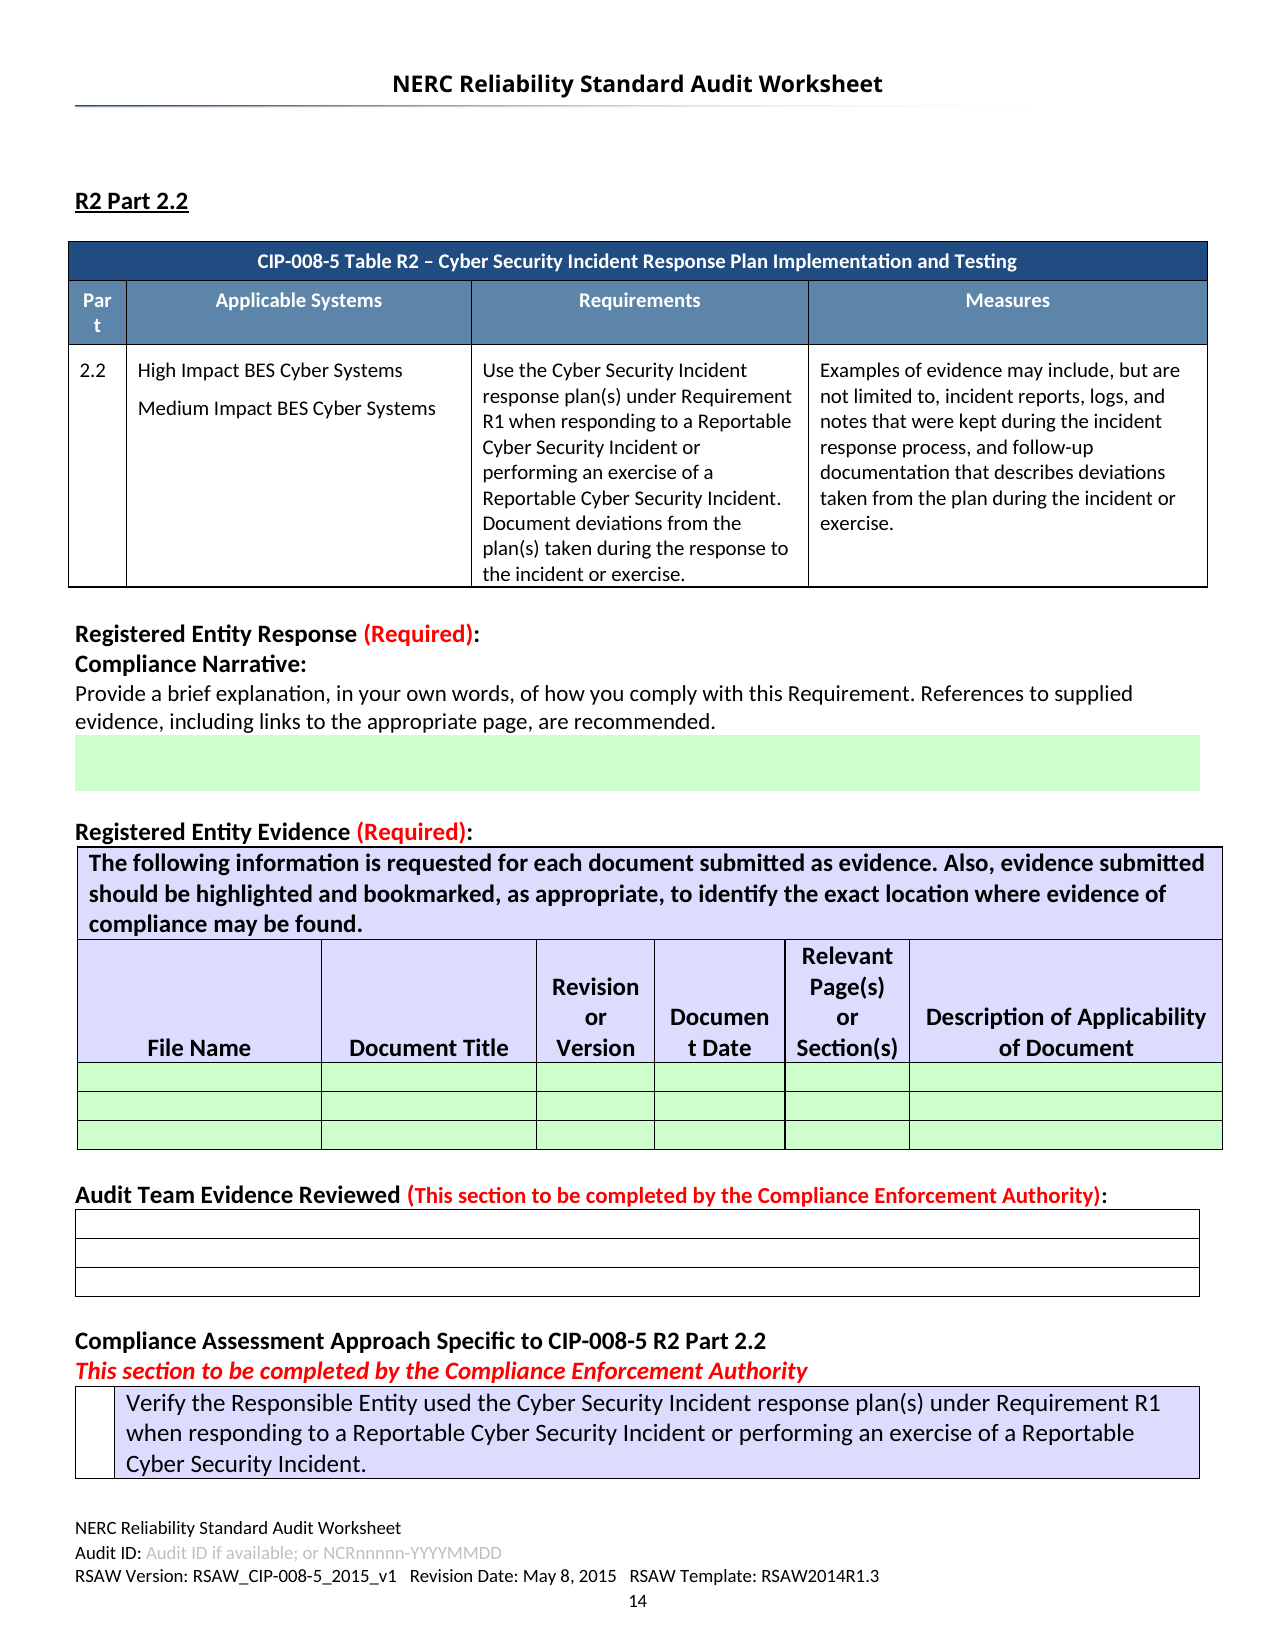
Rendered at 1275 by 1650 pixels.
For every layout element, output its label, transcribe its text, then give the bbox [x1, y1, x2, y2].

table_cell [655, 1092, 784, 1120]
table_cell [655, 1063, 784, 1091]
table_cell [786, 1092, 909, 1120]
table_cell Measures [809, 281, 1207, 344]
table_cell [78, 1121, 321, 1149]
table_cell [322, 1121, 536, 1149]
table_header Verify the Responsible Entity used the Cyber Security Incident response plan(s) under Requirement R1 when responding to a Reportable Cyber Security Incident or performing an exercise of a Reportable Cyber Security Incident. [115, 1387, 1199, 1478]
text Compliance Narrative: [75, 648, 1200, 679]
table_cell Description of Applicability of Document [910, 940, 1222, 1062]
table_cell Document Date [655, 940, 784, 1062]
table_cell Relevant Page(s) or Section(s) [786, 940, 909, 1062]
table_cell [910, 1121, 1222, 1149]
table_cell Applicable Systems [127, 281, 471, 344]
text Compliance Assessment Approach Specific to CIP-008-5 R2 Part 2.2 [75, 1327, 1200, 1355]
text Audit Team Evidence Reviewed (This section to be completed by the Compliance Enforcement Authority): [75, 1181, 1200, 1209]
table_cell [76, 1268, 1199, 1296]
table_cell High Impact BES Cyber Systems Medium Impact BES Cyber Systems [127, 345, 471, 586]
table_header [76, 1210, 1199, 1238]
table_cell [537, 1063, 654, 1091]
table_cell [322, 1092, 536, 1120]
table_cell [78, 1092, 321, 1120]
text Registered Entity Response (Required): [75, 618, 1200, 648]
table_cell [322, 1063, 536, 1091]
table_header [76, 1387, 114, 1478]
table_cell [537, 1121, 654, 1149]
table_cell [910, 1092, 1222, 1120]
table_cell [910, 1063, 1222, 1091]
text This section to be completed by the Compliance Enforcement Authority [75, 1355, 1200, 1386]
table_cell Revision or Version [537, 940, 654, 1062]
table_cell Examples of evidence may include, but are not limited to, incident reports, logs, and notes that were kept during the incident response process, and follow-up documentation that describes deviations taken from the plan during the incident or exercise. [809, 345, 1207, 586]
table_cell Document Title [322, 940, 536, 1062]
table_cell 2.2 [69, 345, 126, 586]
table_cell [76, 1239, 1199, 1267]
table_header CIP-008-5 Table R2 – Cyber Security Incident Response Plan Implementation and Testing [69, 242, 1207, 280]
table_cell [655, 1121, 784, 1149]
table_cell Requirements [472, 281, 808, 344]
picture [75, 105, 1052, 114]
text R2 Part 2.2 [75, 185, 1200, 216]
table_cell Part [69, 281, 126, 344]
table_header The following information is requested for each document submitted as evidence. Also, evidence submitted should be highlighted and bookmarked, as appropriate, to identify the exact location where evidence of compliance may be found. [78, 848, 1222, 939]
table_cell [78, 1063, 321, 1091]
table_cell File Name [78, 940, 321, 1062]
text Registered Entity Evidence (Required): [75, 819, 1200, 846]
table_cell Use the Cyber Security Incident response plan(s) under Requirement R1 when responding to a Reportable Cyber Security Incident or performing an exercise of a Reportable Cyber Security Incident. Document deviations from the plan(s) taken during the response to the incident or exercise. [472, 345, 808, 586]
table_cell [786, 1121, 909, 1149]
text Provide a brief explanation, in your own words, of how you comply with this Requirement. References to supplied evidence, including links to the appropriate page, are recommended. [75, 679, 1200, 735]
table_cell [537, 1092, 654, 1120]
table_cell [786, 1063, 909, 1091]
